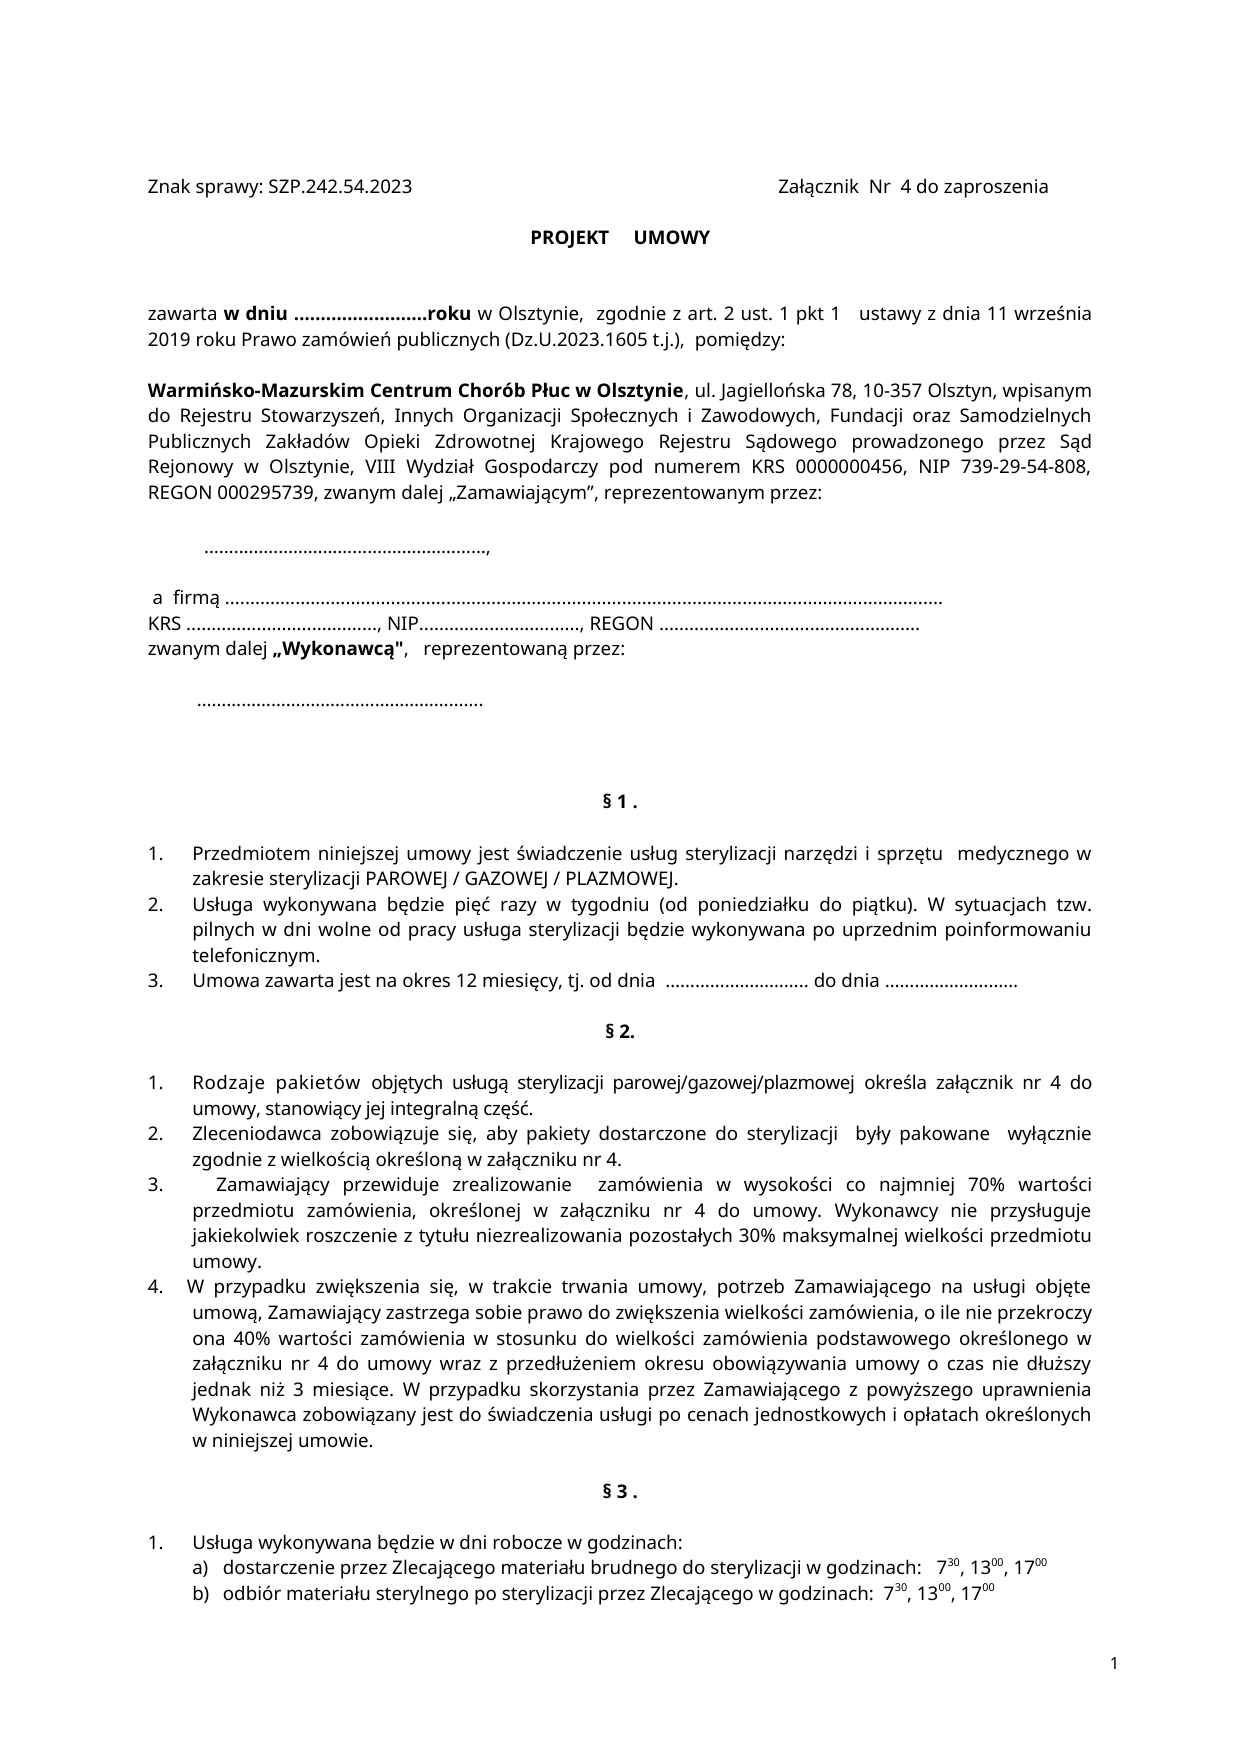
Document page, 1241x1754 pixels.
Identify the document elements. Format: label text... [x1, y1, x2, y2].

text zawarta w dniu …………………….roku w Olsztynie, zgodnie z art. 2 ust. 1 pkt 1 ustawy z dnia 11 września 2019 roku Prawo zamówień publicznych (Dz.U.2023.1605 t.j.), pomiędzy: [148, 301, 1093, 352]
text zwanym dalej „Wykonawcą", reprezentowaną przez: [148, 636, 1093, 661]
text § 2. [148, 1018, 1093, 1044]
text Warmińsko-Mazurskim Centrum Chorób Płuc w Olsztynie, ul. Jagiellońska 78, 10-357 Olsztyn, wpisanym do Rejestru Stowarzyszeń, Innych Organizacji Społecznych i Zawodowych, Fundacji oraz Samodzielnych Publicznych Zakładów Opieki Zdrowotnej Krajowego Rejestru Sądowego prowadzonego przez Sąd Rejonowy w Olsztynie, VIII Wydział Gospodarczy pod numerem KRS 0000000456, NIP 739-29-54-808, REGON 000295739, zwanym dalej „Zamawiającym”, reprezentowanym przez: [148, 377, 1093, 505]
text KRS ......................................, NIP................................, REGON .................................................... [148, 610, 1093, 636]
text PROJEKT UMOWY [148, 224, 1093, 250]
list W przypadku zwiększenia się, w trakcie trwania umowy, potrzeb Zamawiającego na usługi objęte umową, Zamawiający zastrzega sobie prawo do zwiększenia wielkości zamówienia, o ile nie przekroczy ona 40% wartości zamówienia w stosunku do wielkości zamówienia podstawowego określonego w załączniku nr 4 do umowy wraz z przedłużeniem okresu obowiązywania umowy o czas nie dłuższy jednak niż 3 miesiące. W przypadku skorzystania przez Zamawiającego z powyższego uprawnienia Wykonawca zobowiązany jest do świadczenia usługi po cenach jednostkowych i opłatach określonych w niniejszej umowie. [148, 1274, 1093, 1452]
text §3. [148, 1478, 1093, 1503]
text …………………………………………………, [148, 534, 1093, 559]
text a firmą ............................................................................................................................................... [148, 585, 1093, 610]
list Usługa wykonywana będzie pięć razy w tygodniu (od poniedziałku do piątku). W sytuacjach tzw. pilnych w dni wolne od pracy usługa sterylizacji będzie wykonywana po uprzednim poinformowaniu telefonicznym. [148, 891, 1093, 967]
list Zamawiający przewiduje zrealizowanie zamówienia w wysokości co najmniej 70% wartości przedmiotu zamówienia, określonej w załączniku nr 4 do umowy. Wykonawcy nie przysługuje jakiekolwiek roszczenie z tytułu niezrealizowania pozostałych 30% maksymalnej wielkości przedmiotu umowy. [148, 1172, 1093, 1274]
list Przedmiotem niniejszej umowy jest świadczenie usług sterylizacji narzędzi i sprzętu medycznego w zakresie sterylizacji PAROWEJ / GAZOWEJ / PLAZMOWEJ. [148, 840, 1093, 891]
list Rodzaje pakietów objętych usługą sterylizacji parowej/gazowej/plazmowej określa załącznik nr 4 do umowy, stanowiący jej integralną część. [148, 1069, 1093, 1121]
list Umowa zawarta jest na okres 12 miesięcy, tj. od dnia ……………………….. do dnia ……………………… [148, 967, 1093, 993]
list Usługa wykonywana będzie w dni robocze w godzinach: [148, 1529, 1093, 1554]
text §1. [148, 789, 1093, 814]
list odbiór materiału sterylnego po sterylizacji przez Zlecającego w godzinach: 730, 1300, 1700 [192, 1580, 1093, 1606]
text Znak sprawy: SZP.242.54.2023 Załącznik Nr 4 do zaproszenia [148, 173, 1093, 199]
list dostarczenie przez Zlecającego materiału brudnego do sterylizacji w godzinach: 730, 1300, 1700 [192, 1554, 1093, 1580]
list Zleceniodawca zobowiązuje się, aby pakiety dostarczone do sterylizacji były pakowane wyłącznie zgodnie z wielkością określoną w załączniku nr 4. [148, 1121, 1093, 1172]
text …………………………………………………. [177, 687, 1093, 712]
